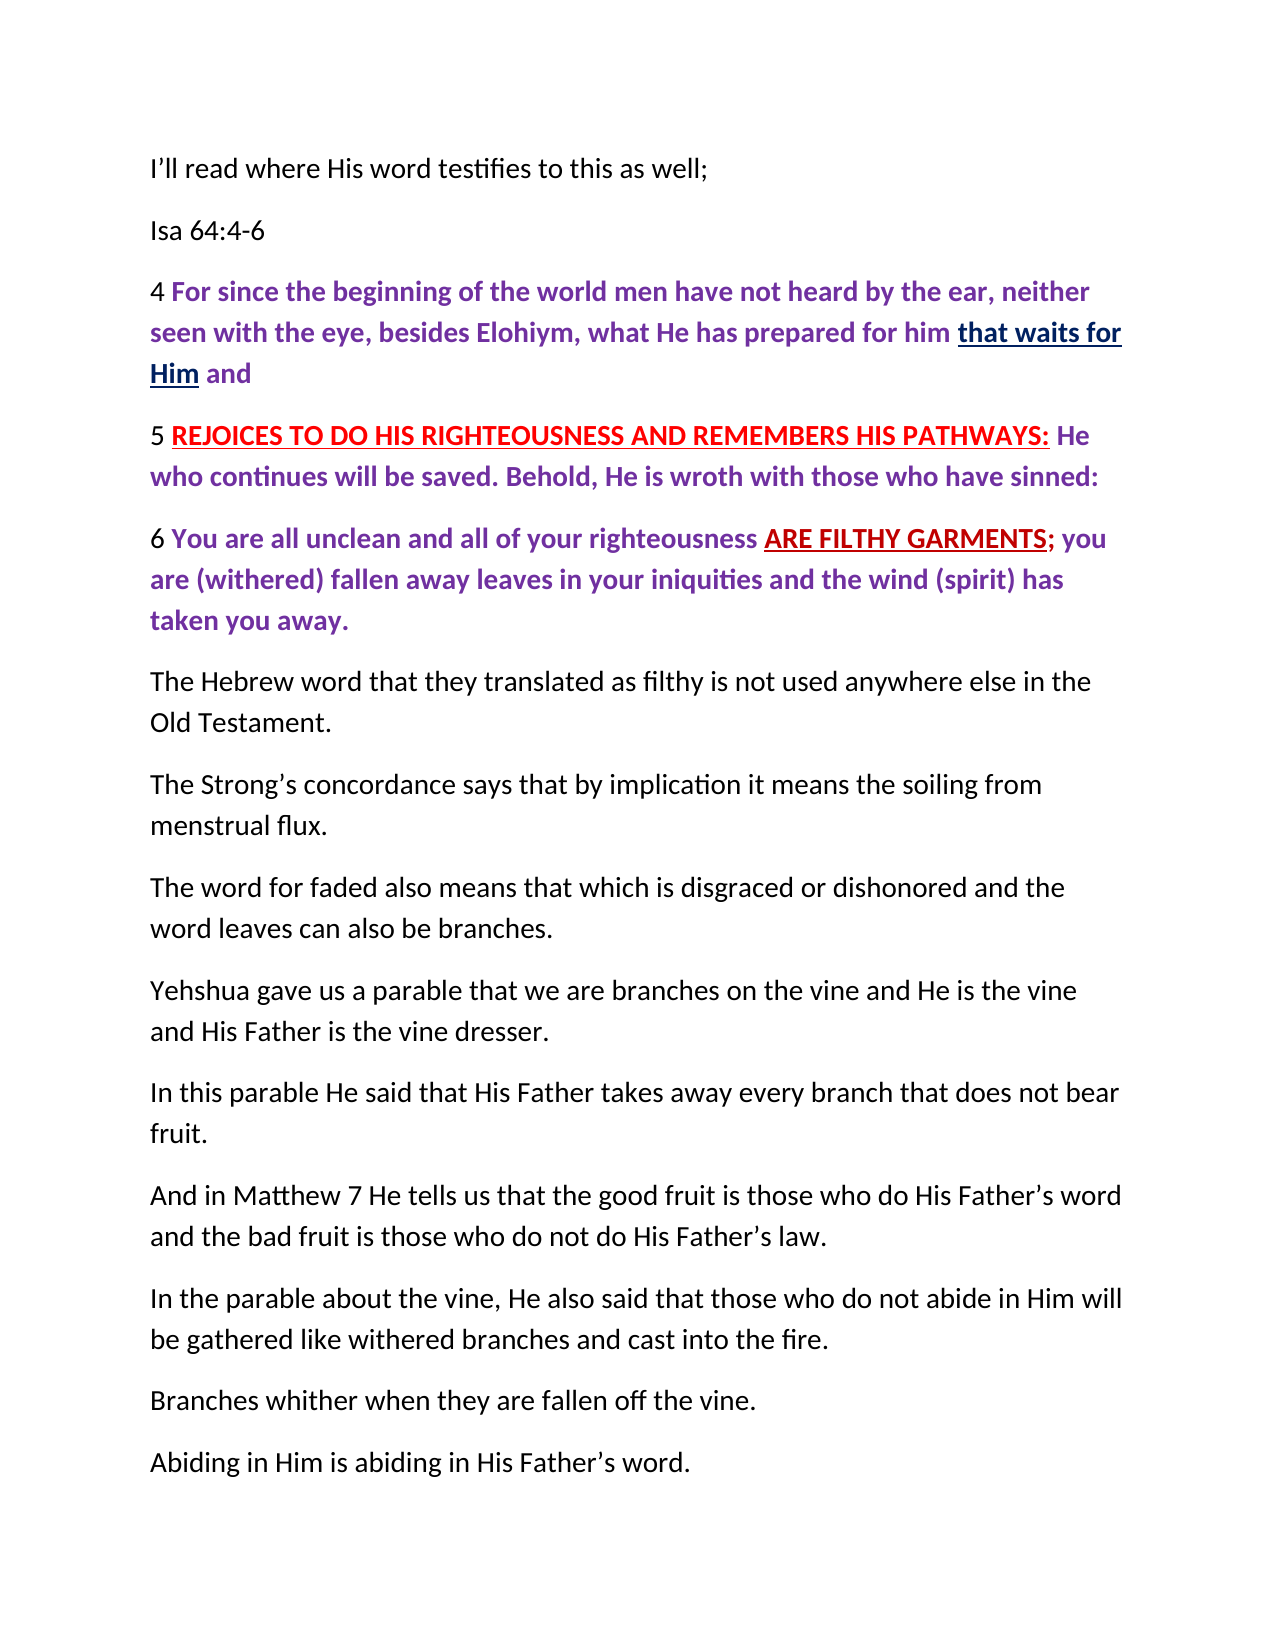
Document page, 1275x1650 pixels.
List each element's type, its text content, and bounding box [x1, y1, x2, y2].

text 6 You are all unclean and all of your righteousness ARE FILTHY GARMENTS; you are (withered) fallen away leaves in your iniquities and the wind (spirit) has taken you away. [150, 520, 1125, 637]
text In this parable He said that His Father takes away every branch that does not bear fruit. [150, 1074, 1125, 1151]
text 5 REJOICES TO DO HIS RIGHTEOUSNESS AND REMEMBERS HIS PATHWAYS: He who continues will be saved. Behold, He is wroth with those who have sinned: [150, 417, 1125, 494]
text Isa 64:4-6 [150, 212, 1125, 247]
text Abiding in Him is abiding in His Father’s word. [150, 1444, 1125, 1480]
text Yehshua gave us a parable that we are branches on the vine and He is the vine and His Father is the vine dresser. [150, 972, 1125, 1048]
text 4 For since the beginning of the world men have not heard by the ear, neither seen with the eye, besides Elohiym, what He has prepared for him that waits for Him and [150, 273, 1125, 391]
text I’ll read where His word testifies to this as well; [150, 150, 1125, 186]
text And in Matthew 7 He tells us that the good fruit is those who do His Father’s word and the bad fruit is those who do not do His Father’s law. [150, 1177, 1125, 1254]
text The word for faded also means that which is disgraced or dishonored and the word leaves can also be branches. [150, 869, 1125, 946]
text In the parable about the vine, He also said that those who do not abide in Him will be gathered like withered branches and cast into the fire. [150, 1280, 1125, 1356]
text Branches whither when they are fallen off the vine. [150, 1382, 1125, 1418]
text The Hebrew word that they translated as filthy is not used anywhere else in the Old Testament. [150, 663, 1125, 740]
text The Strong’s concordance says that by implication it means the soiling from menstrual flux. [150, 766, 1125, 843]
